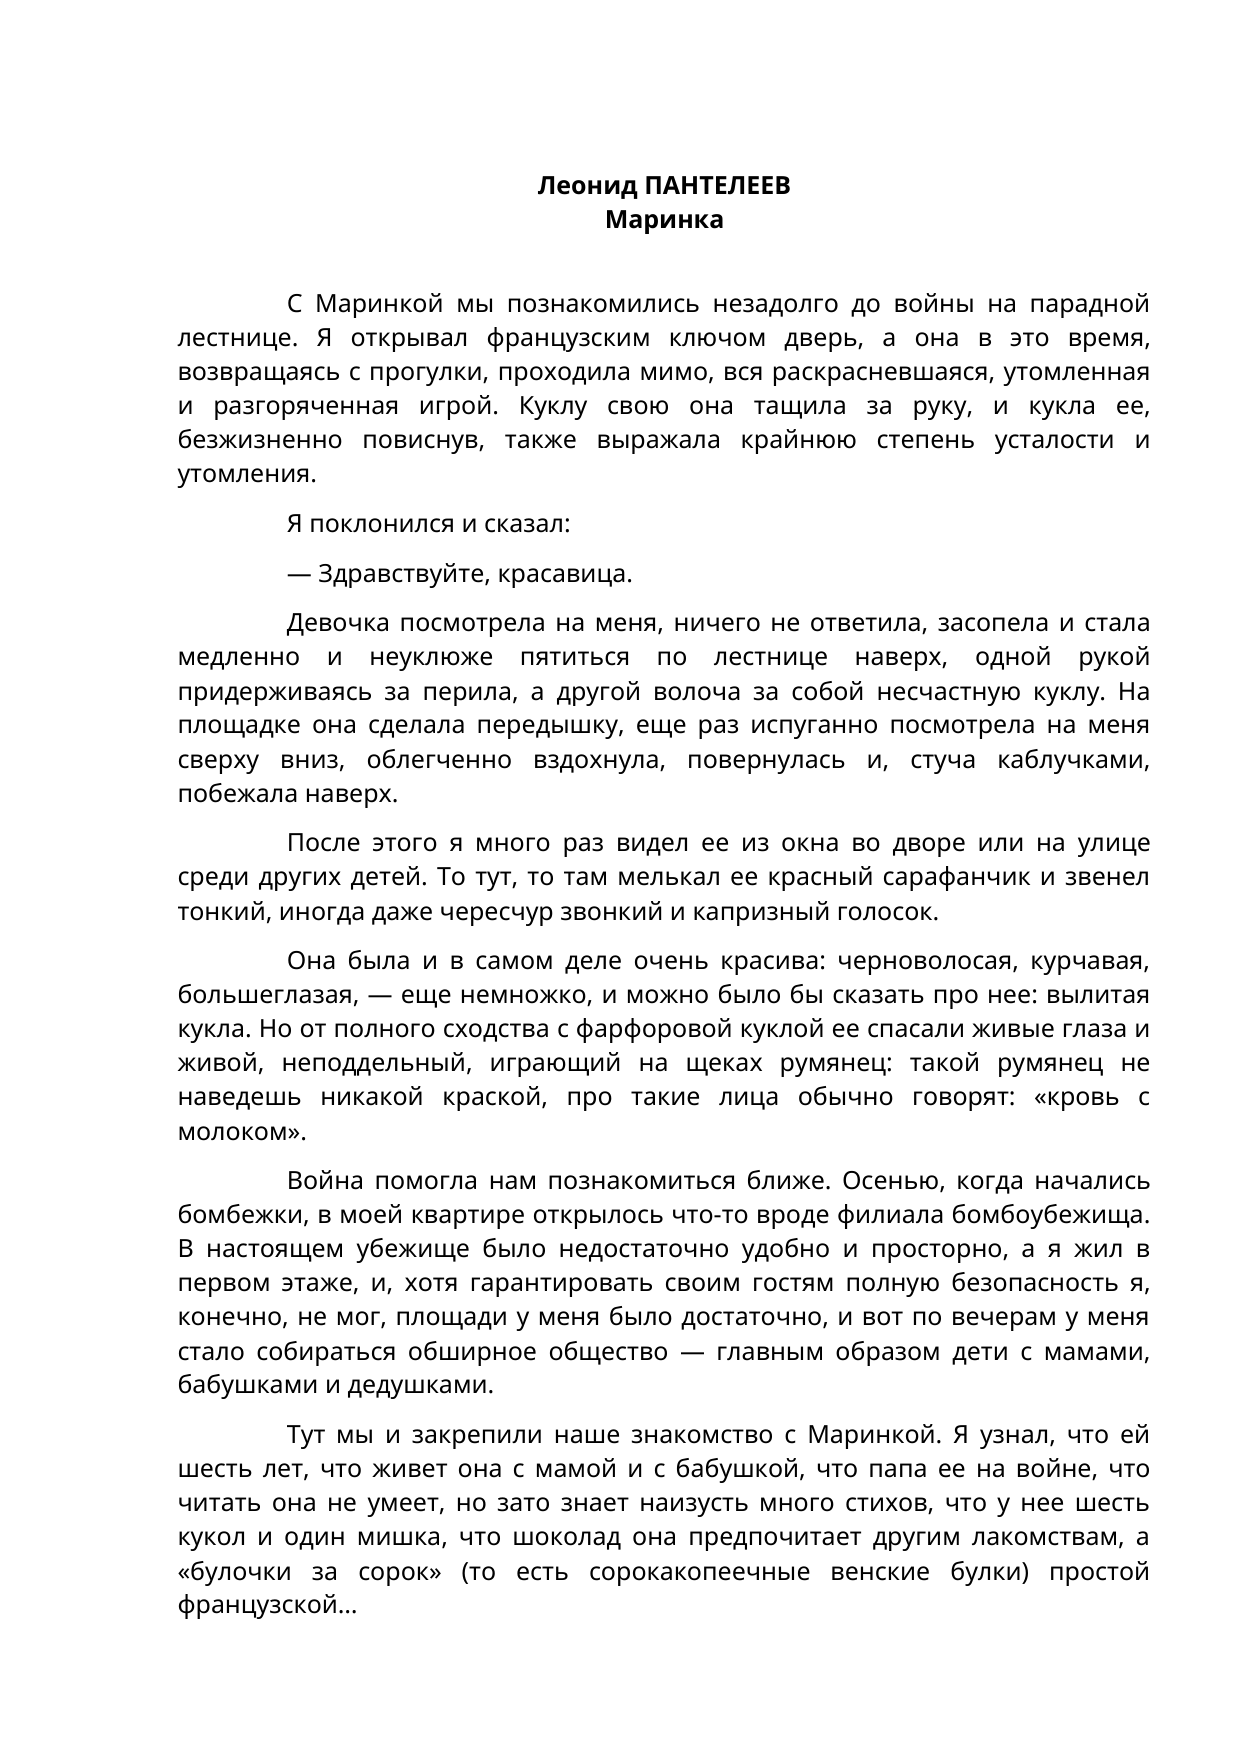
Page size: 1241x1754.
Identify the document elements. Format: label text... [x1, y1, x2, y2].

text Девочка посмотрела на меня, ничего не ответила, засопела и стала медленно и неуклюже пятиться по лестнице наверх, одной рукой придерживаясь за перила, а другой волоча за собой несчастную куклу. На площадке она сделала передышку, еще раз испуганно посмотрела на меня сверху вниз, облегченно вздохнула, повернулась и, стуча каблучками, побежала наверх. [177, 605, 1152, 809]
text Леонид ПАНТЕЛЕЕВ [177, 168, 1152, 202]
text Тут мы и закрепили наше знакомство с Маринкой. Я узнал, что ей шесть лет, что живет она с мамой и с бабушкой, что папа ее на войне, что читать она не умеет, но зато знает наизусть много стихов, что у нее шесть кукол и один мишка, что шоколад она предпочитает другим лакомствам, а «булочки за сорок» (то есть сорокакопеечные венские булки) простой французской… [177, 1417, 1152, 1621]
text — Здравствуйте, красавица. [177, 555, 1152, 589]
text Война помогла нам познакомиться ближе. Осенью, когда начались бомбежки, в моей квартире открылось что-то вроде филиала бомбоубежища. В настоящем убежище было недостаточно удобно и просторно, а я жил в первом этаже, и, хотя гарантировать своим гостям полную безопасность я, конечно, не мог, площади у меня было достаточно, и вот по вечерам у меня стало собираться обширное общество — главным образом дети с мамами, бабушками и дедушками. [177, 1163, 1152, 1401]
text После этого я много раз видел ее из окна во дворе или на улице среди других детей. То тут, то там мелькал ее красный сарафанчик и звенел тонкий, иногда даже чересчур звонкий и капризный голосок. [177, 825, 1152, 927]
text Она была и в самом деле очень красива: черноволосая, курчавая, большеглазая, — еще немножко, и можно было бы сказать про нее: вылитая кукла. Но от полного сходства с фарфоровой куклой ее спасали живые глаза и живой, неподдельный, играющий на щеках румянец: такой румянец не наведешь никакой краской, про такие лица обычно говорят: «кровь с молоком». [177, 943, 1152, 1147]
text Маринка [177, 202, 1152, 236]
text Я поклонился и сказал: [177, 506, 1152, 540]
text С Маринкой мы познакомились незадолго до войны на парадной лестнице. Я открывал французским ключом дверь, а она в это время, возвращаясь с прогулки, проходила мимо, вся раскрасневшаяся, утомленная и разгоряченная игрой. Куклу свою она тащила за руку, и кукла ее, безжизненно повиснув, также выражала крайнюю степень усталости и утомления. [177, 286, 1152, 490]
